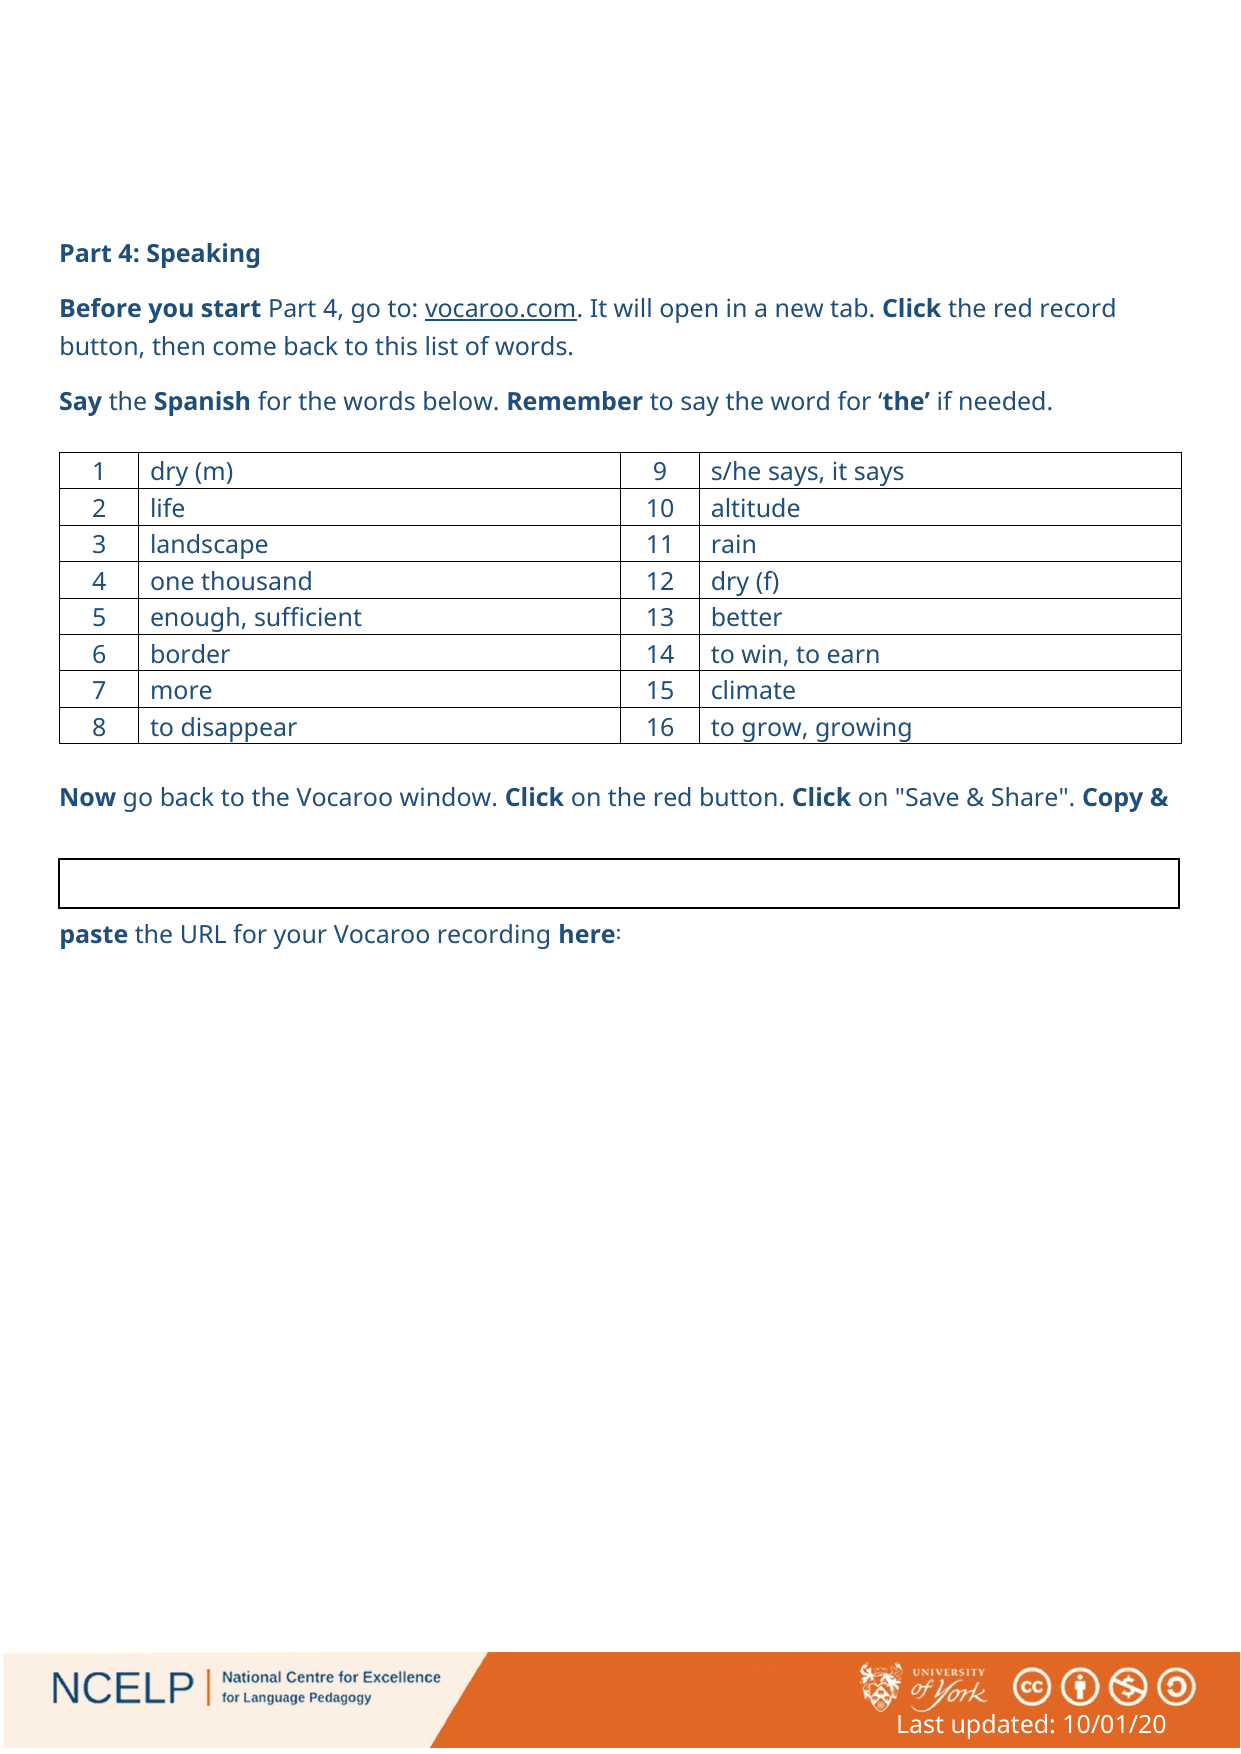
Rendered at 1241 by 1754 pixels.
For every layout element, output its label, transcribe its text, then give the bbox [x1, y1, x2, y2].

table_cell better [700, 599, 1181, 634]
table_cell 2 [60, 489, 138, 524]
table_cell to win, to earn [700, 635, 1181, 670]
table_cell 12 [621, 562, 699, 597]
table_cell 7 [60, 671, 138, 707]
text Now go back to the Vocaroo window. Click on the red button. Click on "Save & Share". Copy & paste the URL for your Vocaroo recording here: [59, 778, 1181, 951]
text Before you start Part 4, go to: vocaroo.com. It will open in a new tab. Click the red record button, then come back to this list of words. [59, 289, 1181, 363]
table_cell 13 [621, 599, 699, 634]
table_cell 6 [60, 635, 138, 670]
table_header 1 [60, 453, 138, 488]
table_cell climate [700, 671, 1181, 707]
table_cell to grow, growing [700, 708, 1181, 743]
table_header 9 [621, 453, 699, 488]
table_cell 11 [621, 526, 699, 561]
text Say the Spanish for the words below. Remember to say the word for ‘the’ if needed. [59, 382, 1181, 418]
table_cell 15 [621, 671, 699, 707]
table_cell 5 [60, 599, 138, 634]
table_cell 16 [621, 708, 699, 743]
table_cell 14 [621, 635, 699, 670]
table_cell 3 [60, 526, 138, 561]
table_header dry (m) [139, 453, 620, 488]
table_cell rain [700, 526, 1181, 561]
text Part 4: Speaking [59, 234, 1181, 269]
table_cell more [139, 671, 620, 707]
table_header s/he says, it says [700, 453, 1181, 488]
table_cell altitude [700, 489, 1181, 524]
table_cell to disappear [139, 708, 620, 743]
table_cell dry (f) [700, 562, 1181, 597]
table_cell 4 [60, 562, 138, 597]
table_cell life [139, 489, 620, 524]
picture [3, 1652, 1241, 1748]
table_cell 8 [60, 708, 138, 743]
table_cell 10 [621, 489, 699, 524]
table_cell enough, sufficient [139, 599, 620, 634]
table_cell landscape [139, 526, 620, 561]
table_cell border [139, 635, 620, 670]
table_cell one thousand [139, 562, 620, 597]
